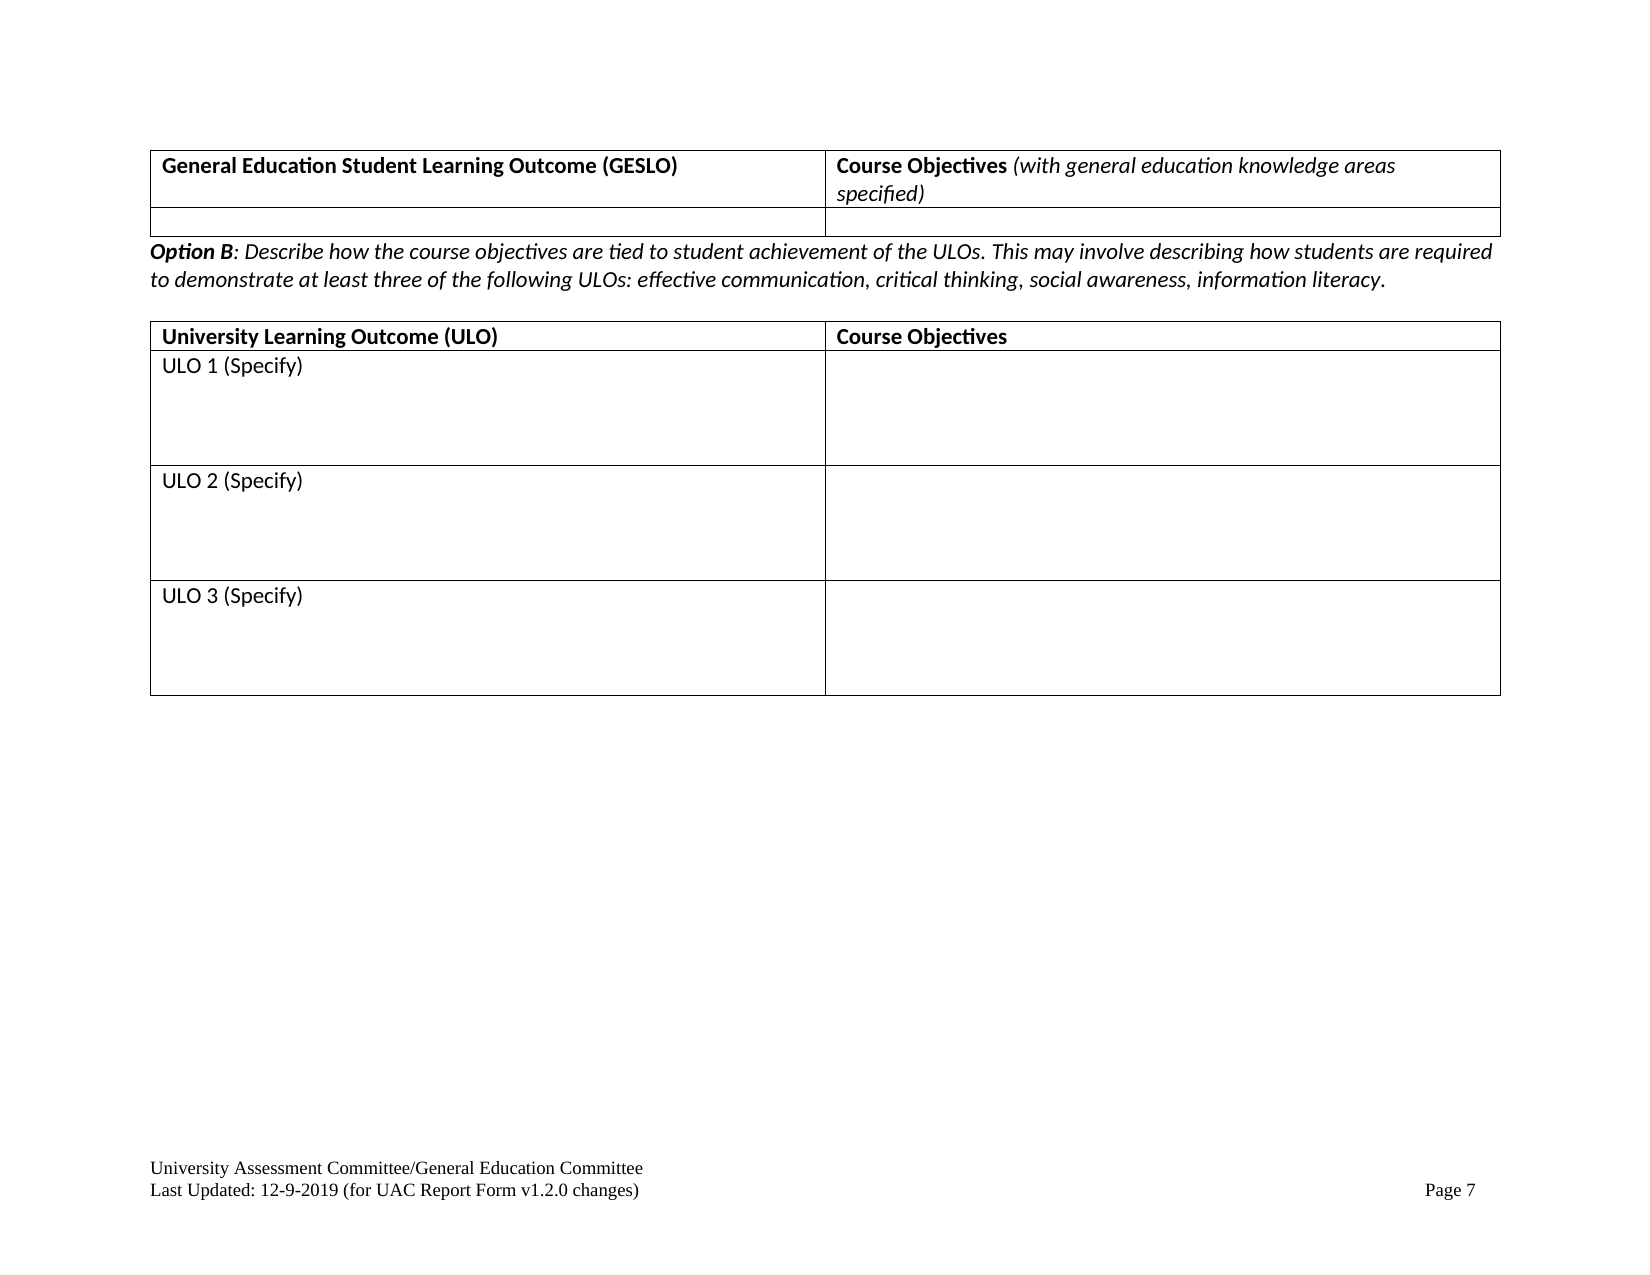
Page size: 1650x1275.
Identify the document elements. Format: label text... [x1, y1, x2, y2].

table_header General Education Student Learning Outcome (GESLO) [151, 151, 825, 207]
text Option B: Describe how the course objectives are tied to student achievement of the ULOs. This may involve describing how students are required to demonstrate at least three of the following ULOs: effective communication, critical thinking, social awareness, information literacy. [150, 237, 1500, 293]
table_cell ULO 2 (Specify) [151, 466, 825, 580]
table_header Course Objectives [826, 322, 1500, 350]
table_cell [826, 466, 1500, 580]
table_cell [151, 208, 825, 236]
table_cell ULO 1 (Specify) [151, 351, 825, 465]
table_header University Learning Outcome (ULO) [151, 322, 825, 350]
table_cell [826, 208, 1500, 236]
table_cell [826, 581, 1500, 695]
table_header Course Objectives (with general education knowledge areas specified) [826, 151, 1500, 207]
table_cell ULO 3 (Specify) [151, 581, 825, 695]
table_cell [826, 351, 1500, 465]
